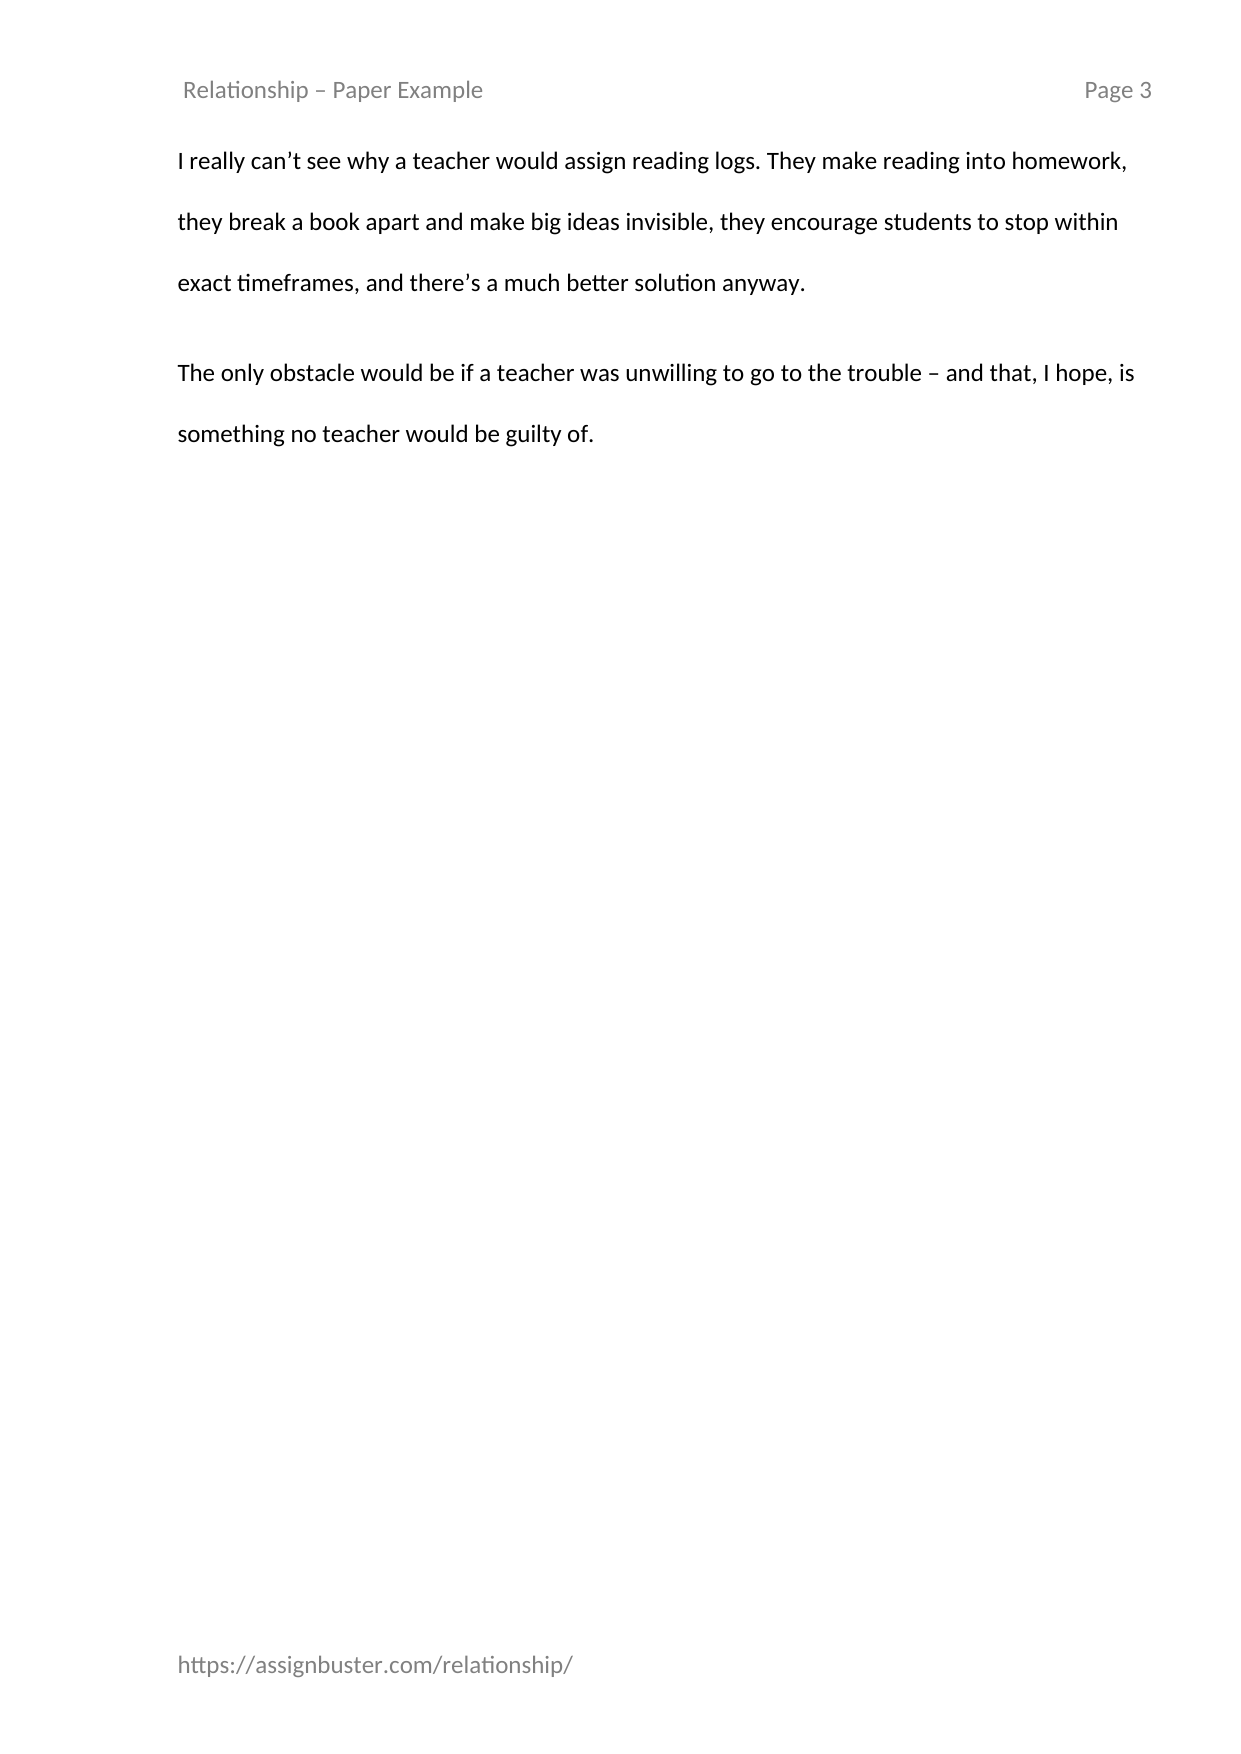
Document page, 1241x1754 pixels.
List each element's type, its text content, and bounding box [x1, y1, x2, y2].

text The only obstacle would be if a teacher was unwilling to go to the trouble – and that, I hope, is something no teacher would be guilty of. [177, 358, 1152, 449]
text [177, 145, 1152, 298]
